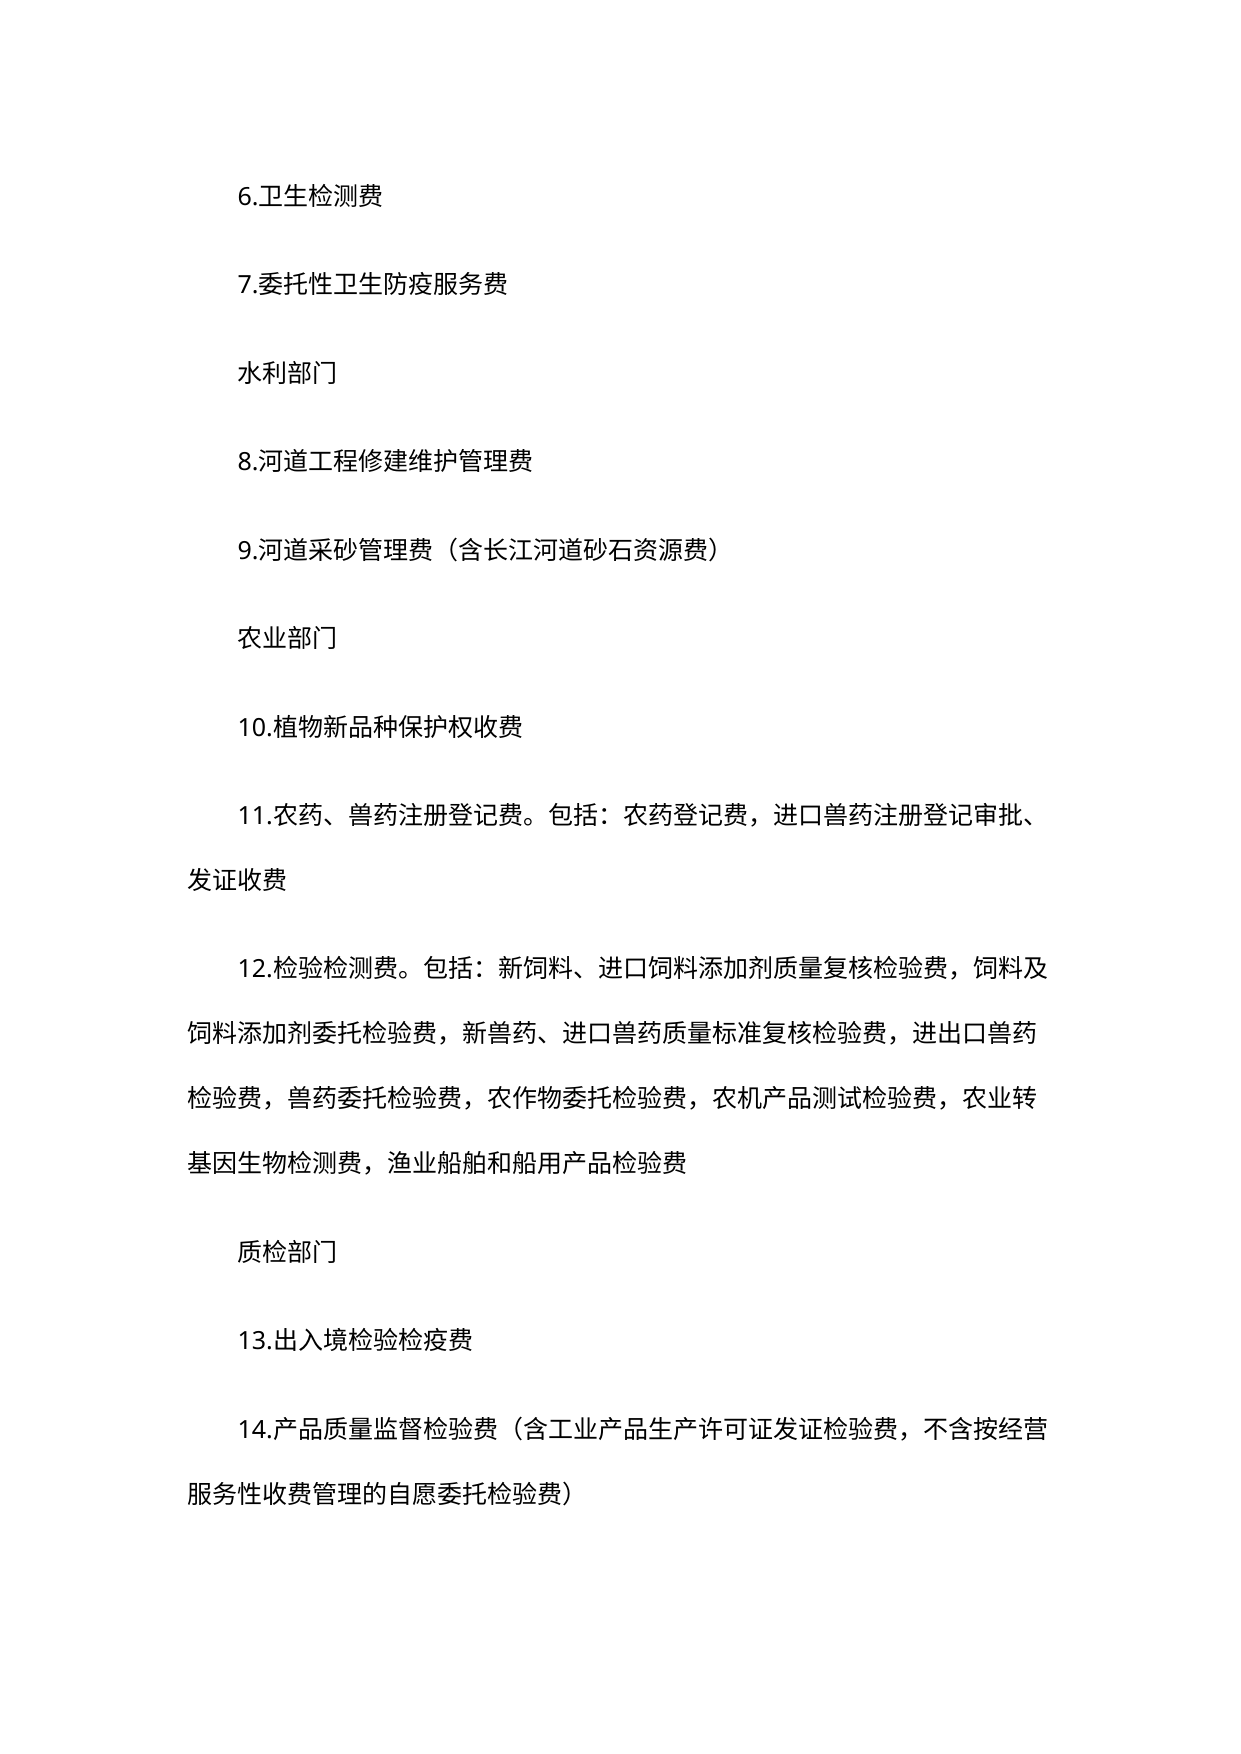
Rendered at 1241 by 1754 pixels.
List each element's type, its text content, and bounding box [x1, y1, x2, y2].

text 10.植物新品种保护权收费 [187, 693, 1053, 758]
text 7.委托性卫生防疫服务费 [187, 250, 1053, 315]
text 质检部门 [187, 1218, 1053, 1283]
text 14.产品质量监督检验费（含工业产品生产许可证发证检验费，不含按经营服务性收费管理的自愿委托检验费） [187, 1395, 1053, 1525]
text 农业部门 [187, 604, 1053, 669]
text 13.出入境检验检疫费 [187, 1306, 1053, 1371]
text 8.河道工程修建维护管理费 [187, 427, 1053, 492]
text 水利部门 [187, 339, 1053, 404]
text 6.卫生检测费 [187, 162, 1053, 227]
text 11.农药、兽药注册登记费。包括：农药登记费，进口兽药注册登记审批、发证收费 [187, 781, 1053, 911]
text 12.检验检测费。包括：新饲料、进口饲料添加剂质量复核检验费，饲料及饲料添加剂委托检验费，新兽药、进口兽药质量标准复核检验费，进出口兽药检验费，兽药委托检验费，农作物委托检验费，农机产品测试检验费，农业转基因生物检测费，渔业船舶和船用产品检验费 [187, 934, 1053, 1194]
text 9.河道采砂管理费（含长江河道砂石资源费） [187, 516, 1053, 581]
